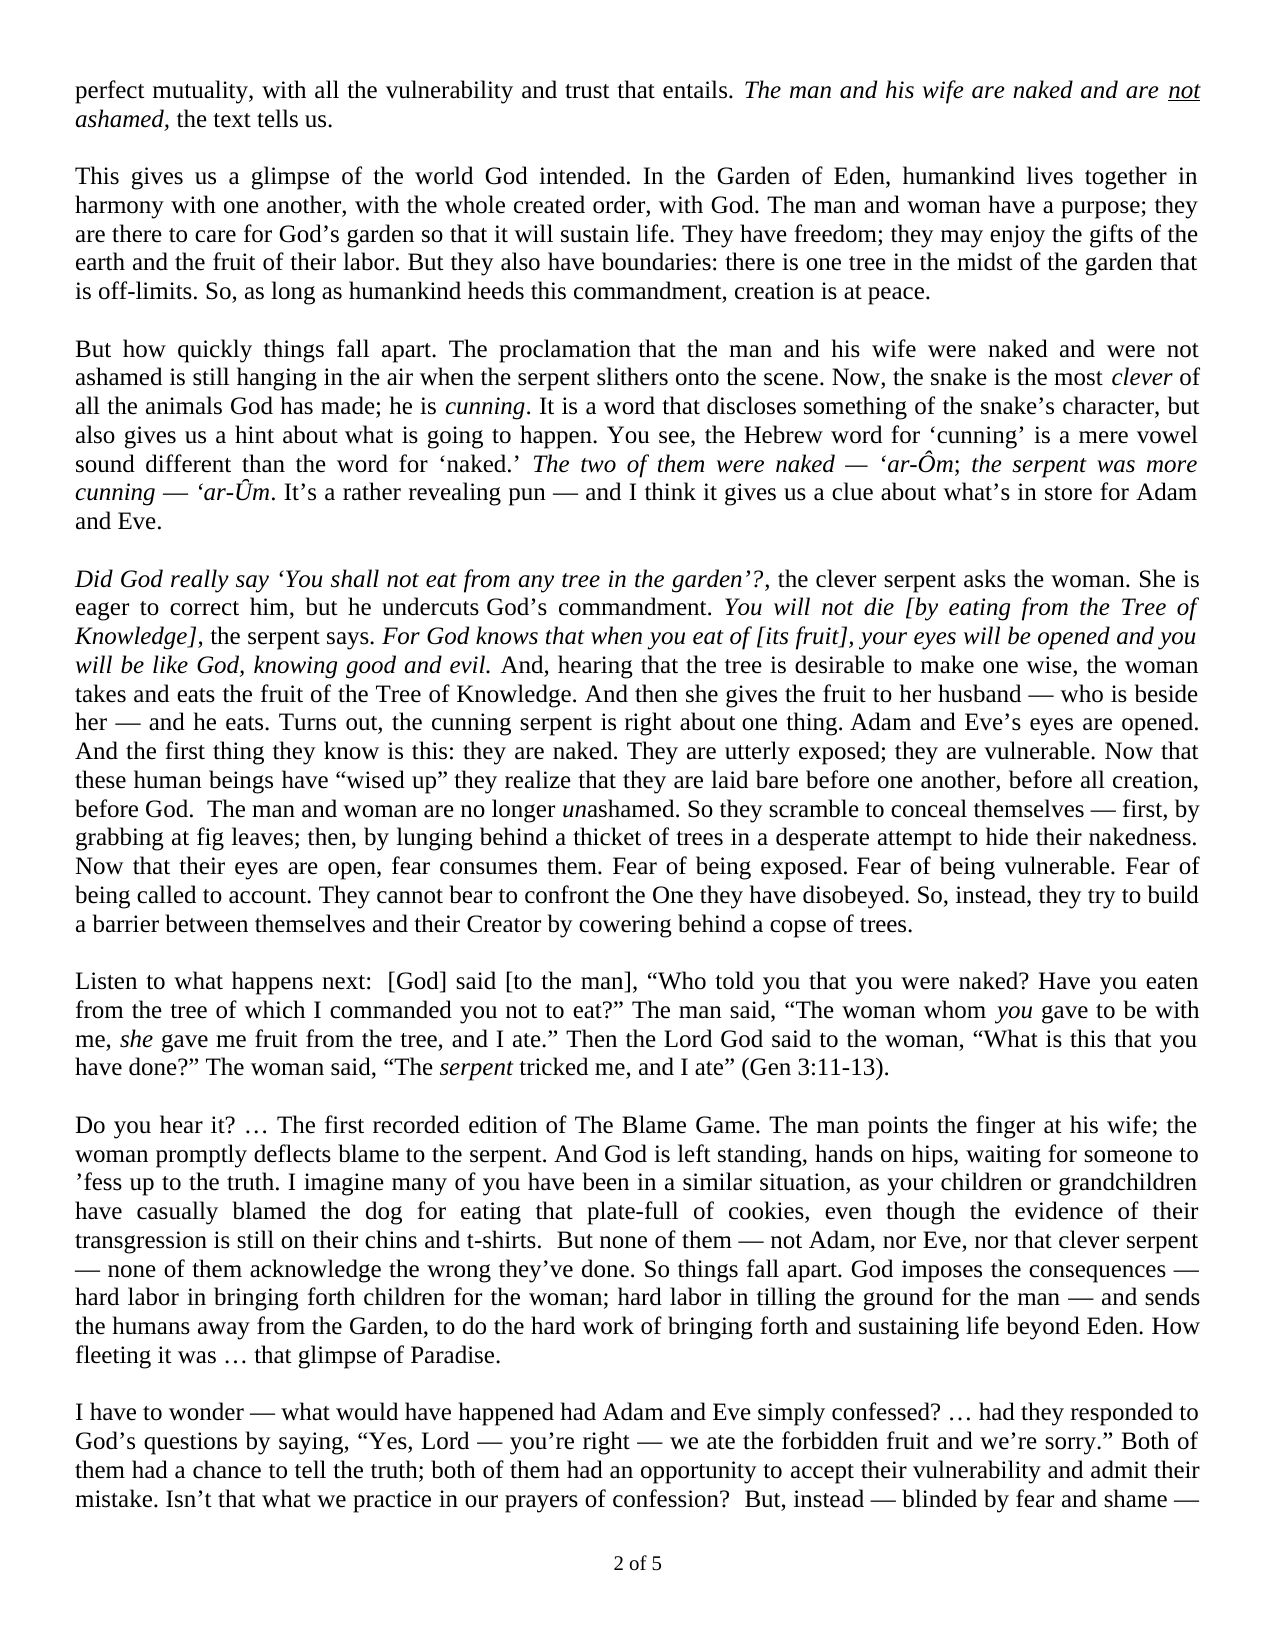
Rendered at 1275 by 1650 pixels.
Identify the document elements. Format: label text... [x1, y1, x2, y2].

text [75, 1397, 1200, 1512]
text Listen to what happens next: [God] said [to the man], “Who told you that you were naked? Have you eaten from the tree of which I commanded you not to eat?” The man said, “The woman whom you gave to be with me, she gave me fruit from the tree, and I ate.” Then the Lord God said to the woman, “What is this that you have done?” The woman said, “The serpent tricked me, and I ate” (Gen 3:11-13). [75, 966, 1200, 1081]
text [75, 75, 1200, 132]
text But how quickly things fall apart. The proclamation that the man and his wife were naked and were not ashamed is still hanging in the air when the serpent slithers onto the scene. Now, the snake is the most clever of all the animals God has made; he is cunning. It is a word that discloses something of the snake’s character, but also gives us a hint about what is going to happen. You see, the Hebrew word for ‘cunning’ is a mere vowel sound different than the word for ‘naked.’ The two of them were naked — ‘ar-Ôm; the serpent was more cunning — ‘ar-Ȗm. It’s a rather revealing pun — and I think it gives us a clue about what’s in store for Adam and Eve. [75, 334, 1200, 535]
text Do you hear it? … The first recorded edition of The Blame Game. The man points the finger at his wife; the woman promptly deflects blame to the serpent. And God is left standing, hands on hips, waiting for someone to ’fess up to the truth. I imagine many of you have been in a similar situation, as your children or grandchildren have casually blamed the dog for eating that plate-full of cookies, even though the evidence of their transgression is still on their chins and t-shirts. But none of them — not Adam, nor Eve, nor that clever serpent — none of them acknowledge the wrong they’ve done. So things fall apart. God imposes the consequences — hard labor in bringing forth children for the woman; hard labor in tilling the ground for the man — and sends the humans away from the Garden, to do the hard work of bringing forth and sustaining life beyond Eden. How fleeting it was … that glimpse of Paradise. [75, 1110, 1200, 1369]
text Did God really say ‘You shall not eat from any tree in the garden’?, the clever serpent asks the woman. She is eager to correct him, but he undercuts God’s commandment. You will not die [by eating from the Tree of Knowledge], the serpent says. For God knows that when you eat of [its fruit], your eyes will be opened and you will be like God, knowing good and evil. And, hearing that the tree is desirable to make one wise, the woman takes and eats the fruit of the Tree of Knowledge. And then she gives the fruit to her husband — who is beside her — and he eats. Turns out, the cunning serpent is right about one thing. Adam and Eve’s eyes are opened. And the first thing they know is this: they are naked. They are utterly exposed; they are vulnerable. Now that these human beings have “wised up” they realize that they are laid bare before one another, before all creation, before God. The man and woman are no longer unashamed. So they scramble to conceal themselves — first, by grabbing at fig leaves; then, by lunging behind a thicket of trees in a desperate attempt to hide their nakedness. Now that their eyes are open, fear consumes them. Fear of being exposed. Fear of being vulnerable. Fear of being called to account. They cannot bear to confront the One they have disobeyed. So, instead, they try to build a barrier between themselves and their Creator by cowering behind a copse of trees. [75, 564, 1200, 937]
text This gives us a glimpse of the world God intended. In the Garden of Eden, humankind lives together in harmony with one another, with the whole created order, with God. The man and woman have a purpose; they are there to care for God’s garden so that it will sustain life. They have freedom; they may enjoy the gifts of the earth and the fruit of their labor. But they also have boundaries: there is one tree in the midst of the garden that is off-limits. So, as long as humankind heeds this commandment, creation is at peace. [75, 161, 1200, 305]
